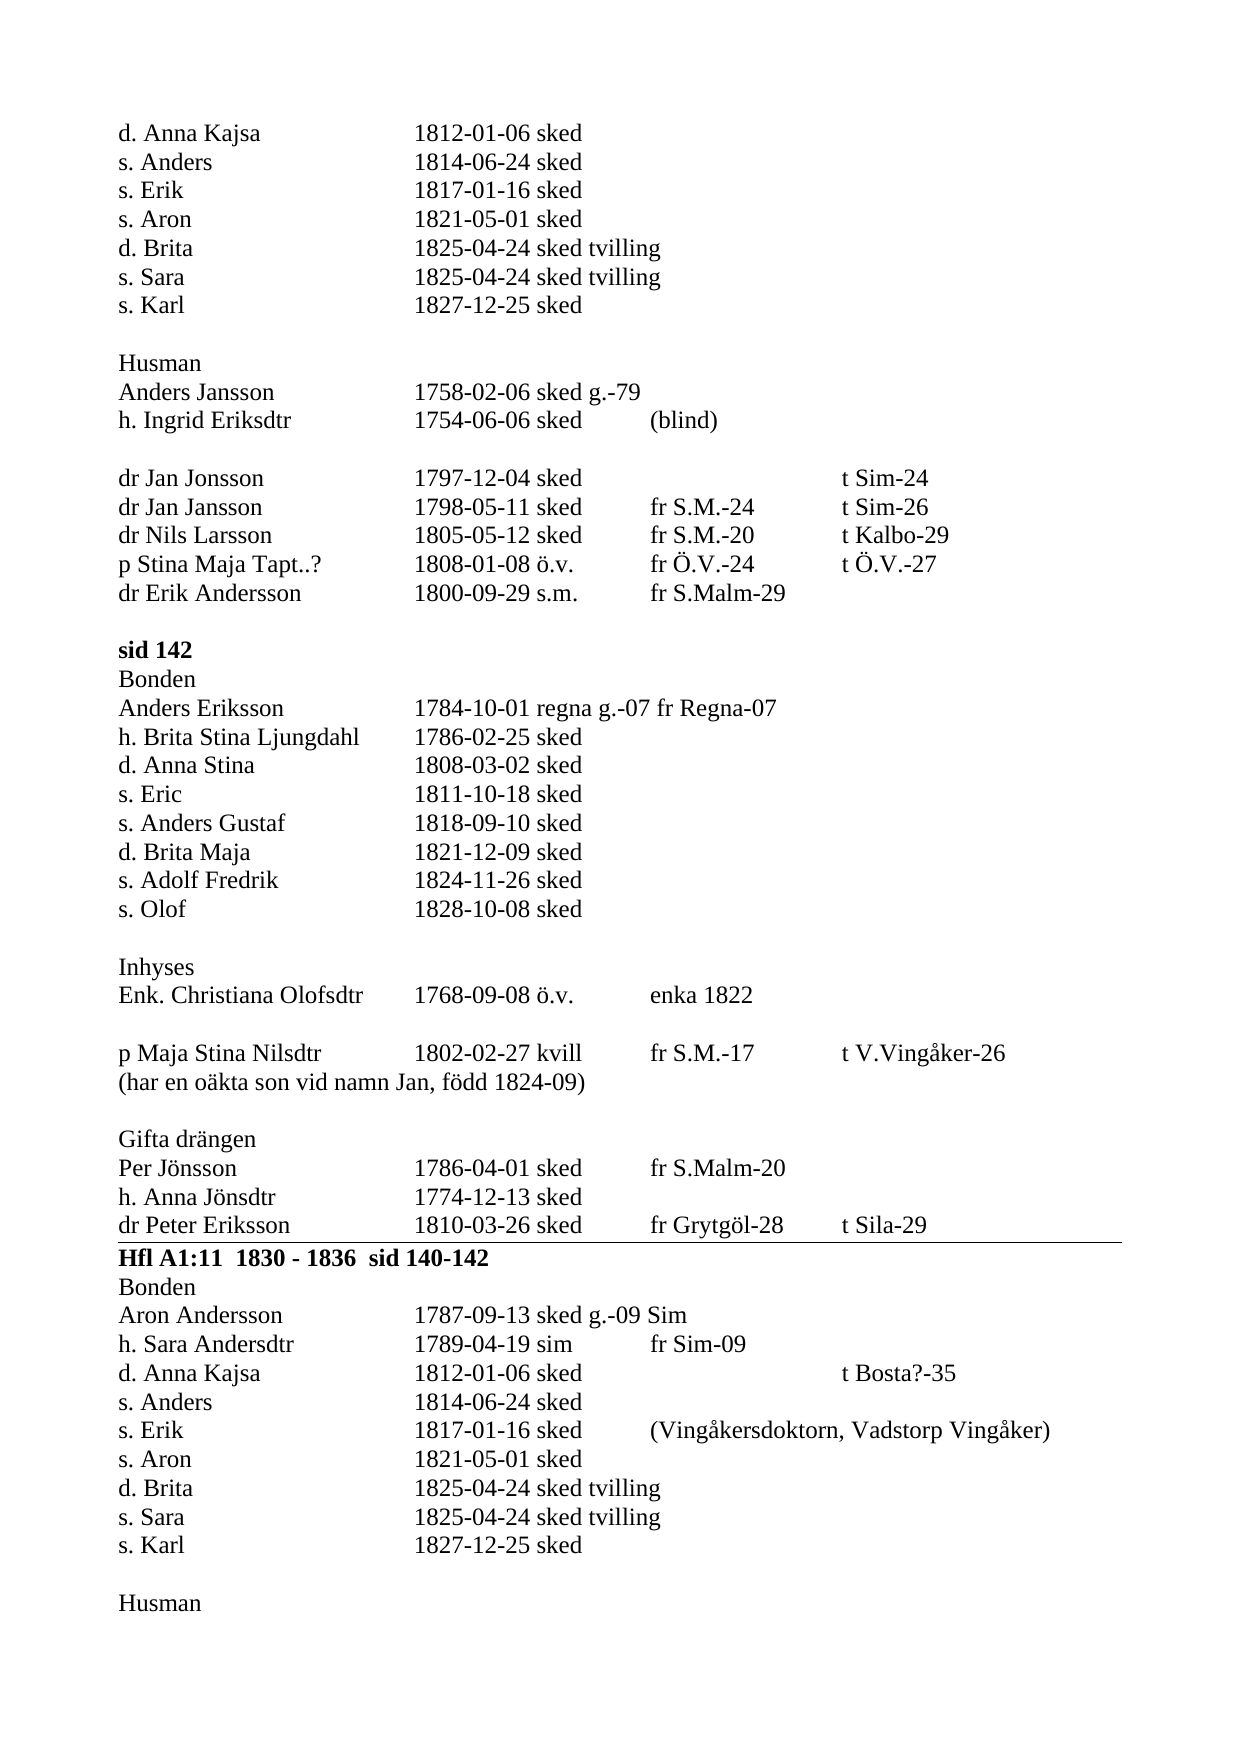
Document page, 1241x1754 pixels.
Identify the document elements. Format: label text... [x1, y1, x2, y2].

text Hfl A1:11 1830 - 1836 sid 140-142 [118, 1243, 1122, 1272]
text s. Karl 1827-12-25 sked [118, 291, 1122, 319]
text (har en oäkta son vid namn Jan, född 1824-09) [118, 1067, 1122, 1096]
text s. Aron 1821-05-01 sked [118, 1444, 1122, 1473]
text dr Nils Larsson 1805-05-12 sked fr S.M.-20 t Kalbo-29 [118, 521, 1122, 549]
text d. Brita 1825-04-24 sked tvilling [118, 1473, 1122, 1502]
text s. Erik 1817-01-16 sked [118, 176, 1122, 204]
text p Maja Stina Nilsdtr 1802-02-27 kvill fr S.M.-17 t V.Vingåker-26 [118, 1038, 1122, 1067]
text dr Erik Andersson 1800-09-29 s.m. fr S.Malm-29 [118, 578, 1122, 607]
text h. Brita Stina Ljungdahl 1786-02-25 sked [118, 722, 1122, 751]
text s. Sara 1825-04-24 sked tvilling [118, 1502, 1122, 1531]
text s. Anders 1814-06-24 sked [118, 147, 1122, 176]
text Inhyses [118, 952, 1122, 981]
text s. Aron 1821-05-01 sked [118, 204, 1122, 233]
text Anders Jansson 1758-02-06 sked g.-79 [118, 377, 1122, 406]
text Aron Andersson 1787-09-13 sked g.-09 Sim [118, 1301, 1122, 1329]
text s. Adolf Fredrik 1824-11-26 sked [118, 866, 1122, 894]
text d. Anna Stina 1808-03-02 sked [118, 751, 1122, 779]
text p Stina Maja Tapt..? 1808-01-08 ö.v. fr Ö.V.-24 t Ö.V.-27 [118, 549, 1122, 578]
text s. Karl 1827-12-25 sked [118, 1531, 1122, 1559]
text s. Sara 1825-04-24 sked tvilling [118, 262, 1122, 291]
text Bonden [118, 1272, 1122, 1301]
text d. Anna Kajsa 1812-01-06 sked [118, 118, 1122, 147]
text Enk. Christiana Olofsdtr 1768-09-08 ö.v. enka 1822 [118, 981, 1122, 1009]
text s. Anders 1814-06-24 sked [118, 1387, 1122, 1416]
text Per Jönsson 1786-04-01 sked fr S.Malm-20 [118, 1153, 1122, 1182]
text d. Anna Kajsa 1812-01-06 sked t Bosta?-35 [118, 1358, 1122, 1387]
text dr Jan Jonsson 1797-12-04 sked t Sim-24 [118, 463, 1122, 492]
text d. Brita Maja 1821-12-09 sked [118, 837, 1122, 866]
text s. Anders Gustaf 1818-09-10 sked [118, 808, 1122, 837]
text s. Erik 1817-01-16 sked (Vingåkersdoktorn, Vadstorp Vingåker) [118, 1416, 1122, 1444]
text dr Jan Jansson 1798-05-11 sked fr S.M.-24 t Sim-26 [118, 492, 1122, 521]
text d. Brita 1825-04-24 sked tvilling [118, 233, 1122, 262]
text h. Anna Jönsdtr 1774-12-13 sked [118, 1182, 1122, 1211]
text h. Ingrid Eriksdtr 1754-06-06 sked (blind) [118, 406, 1122, 434]
text Bonden [118, 664, 1122, 693]
text Anders Eriksson 1784-10-01 regna g.-07 fr Regna-07 [118, 693, 1122, 722]
text Husman [118, 348, 1122, 377]
text dr Peter Eriksson 1810-03-26 sked fr Grytgöl-28 t Sila-29 [118, 1211, 1122, 1242]
text Husman [118, 1588, 1122, 1617]
text s. Eric 1811-10-18 sked [118, 779, 1122, 808]
text sid 142 [118, 636, 1122, 664]
text Gifta drängen [118, 1124, 1122, 1153]
text h. Sara Andersdtr 1789-04-19 sim fr Sim-09 [118, 1329, 1122, 1358]
text s. Olof 1828-10-08 sked [118, 894, 1122, 923]
